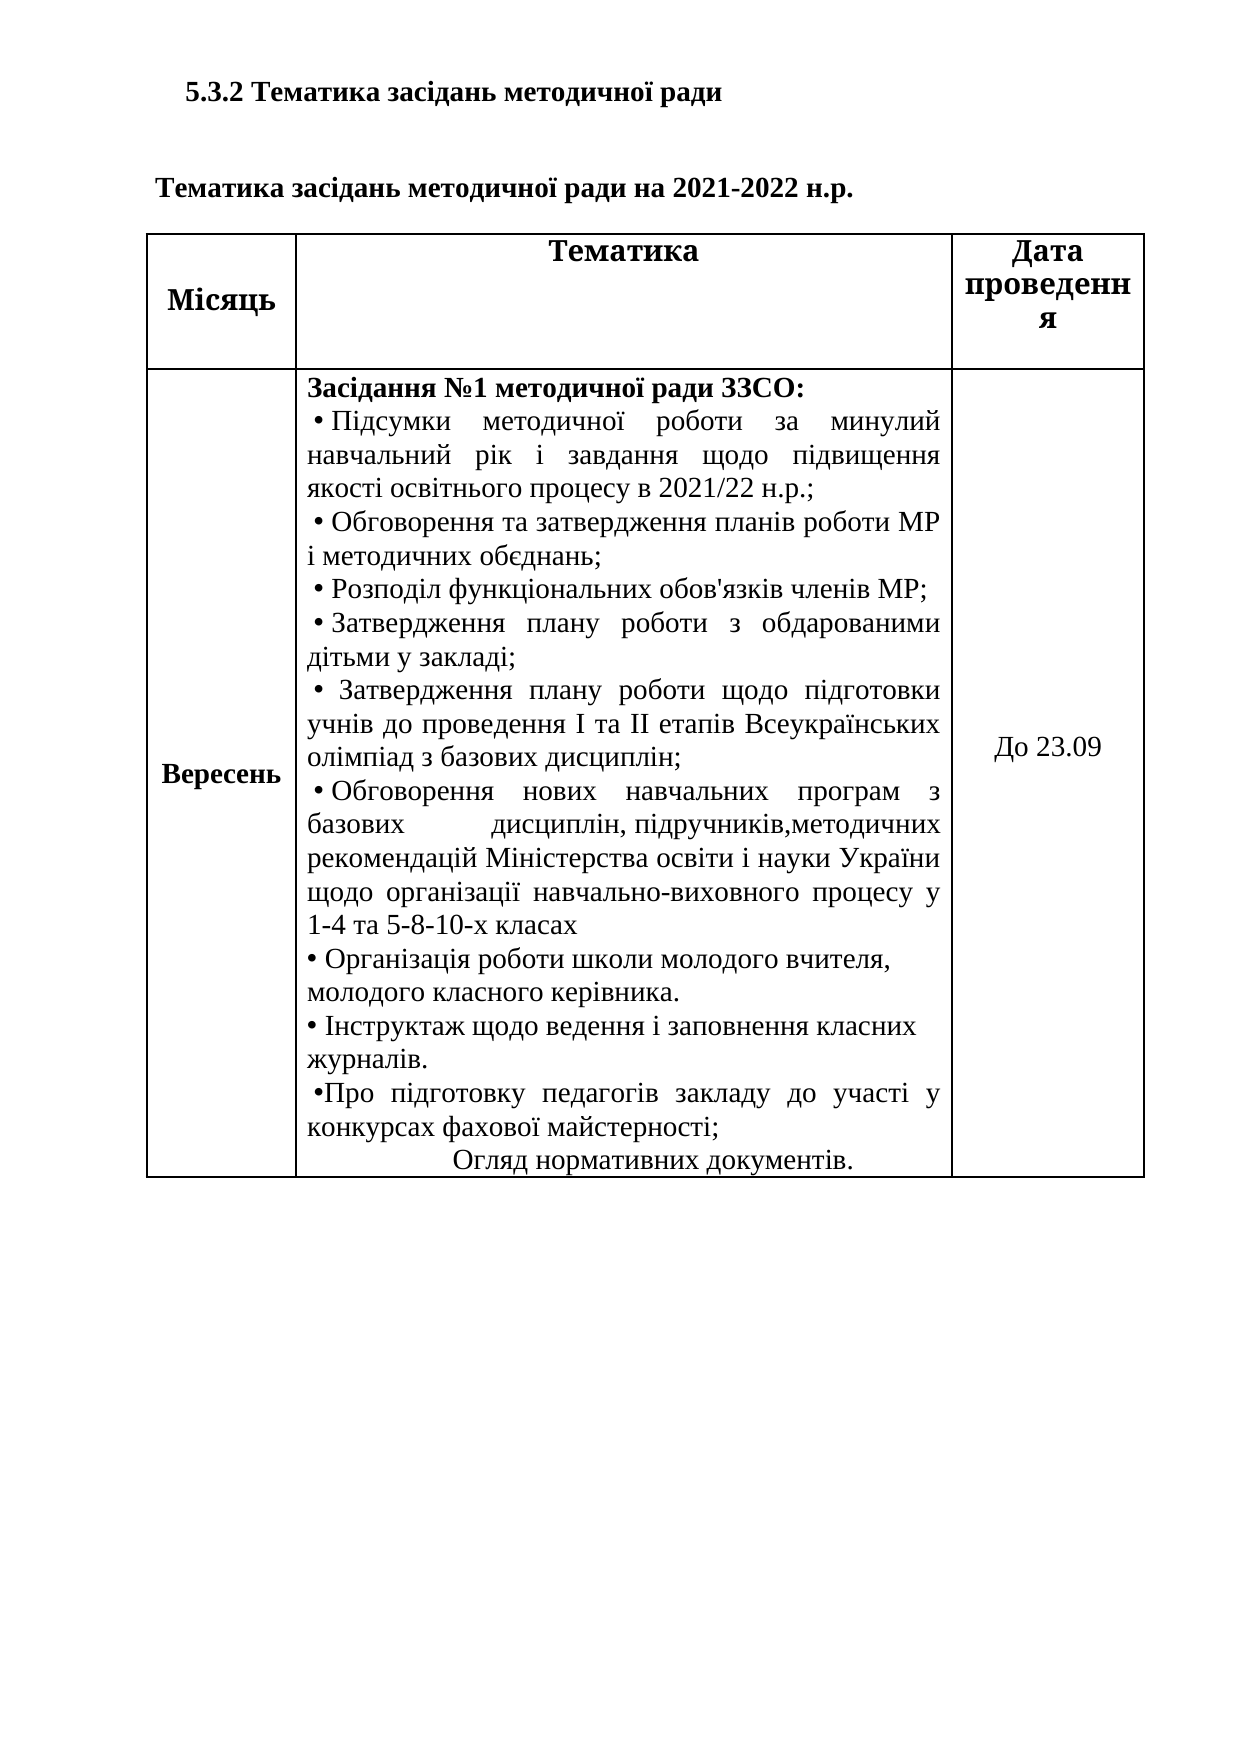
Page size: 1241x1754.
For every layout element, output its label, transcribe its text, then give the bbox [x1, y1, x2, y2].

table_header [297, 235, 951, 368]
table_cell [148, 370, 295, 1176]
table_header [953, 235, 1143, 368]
text 5.3.2 Тематика засідань методичної ради [148, 74, 1122, 107]
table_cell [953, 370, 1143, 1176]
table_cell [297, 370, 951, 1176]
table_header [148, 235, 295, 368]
text Тематика засідань методичної ради на 2021-2022 н.р. [148, 170, 1122, 204]
